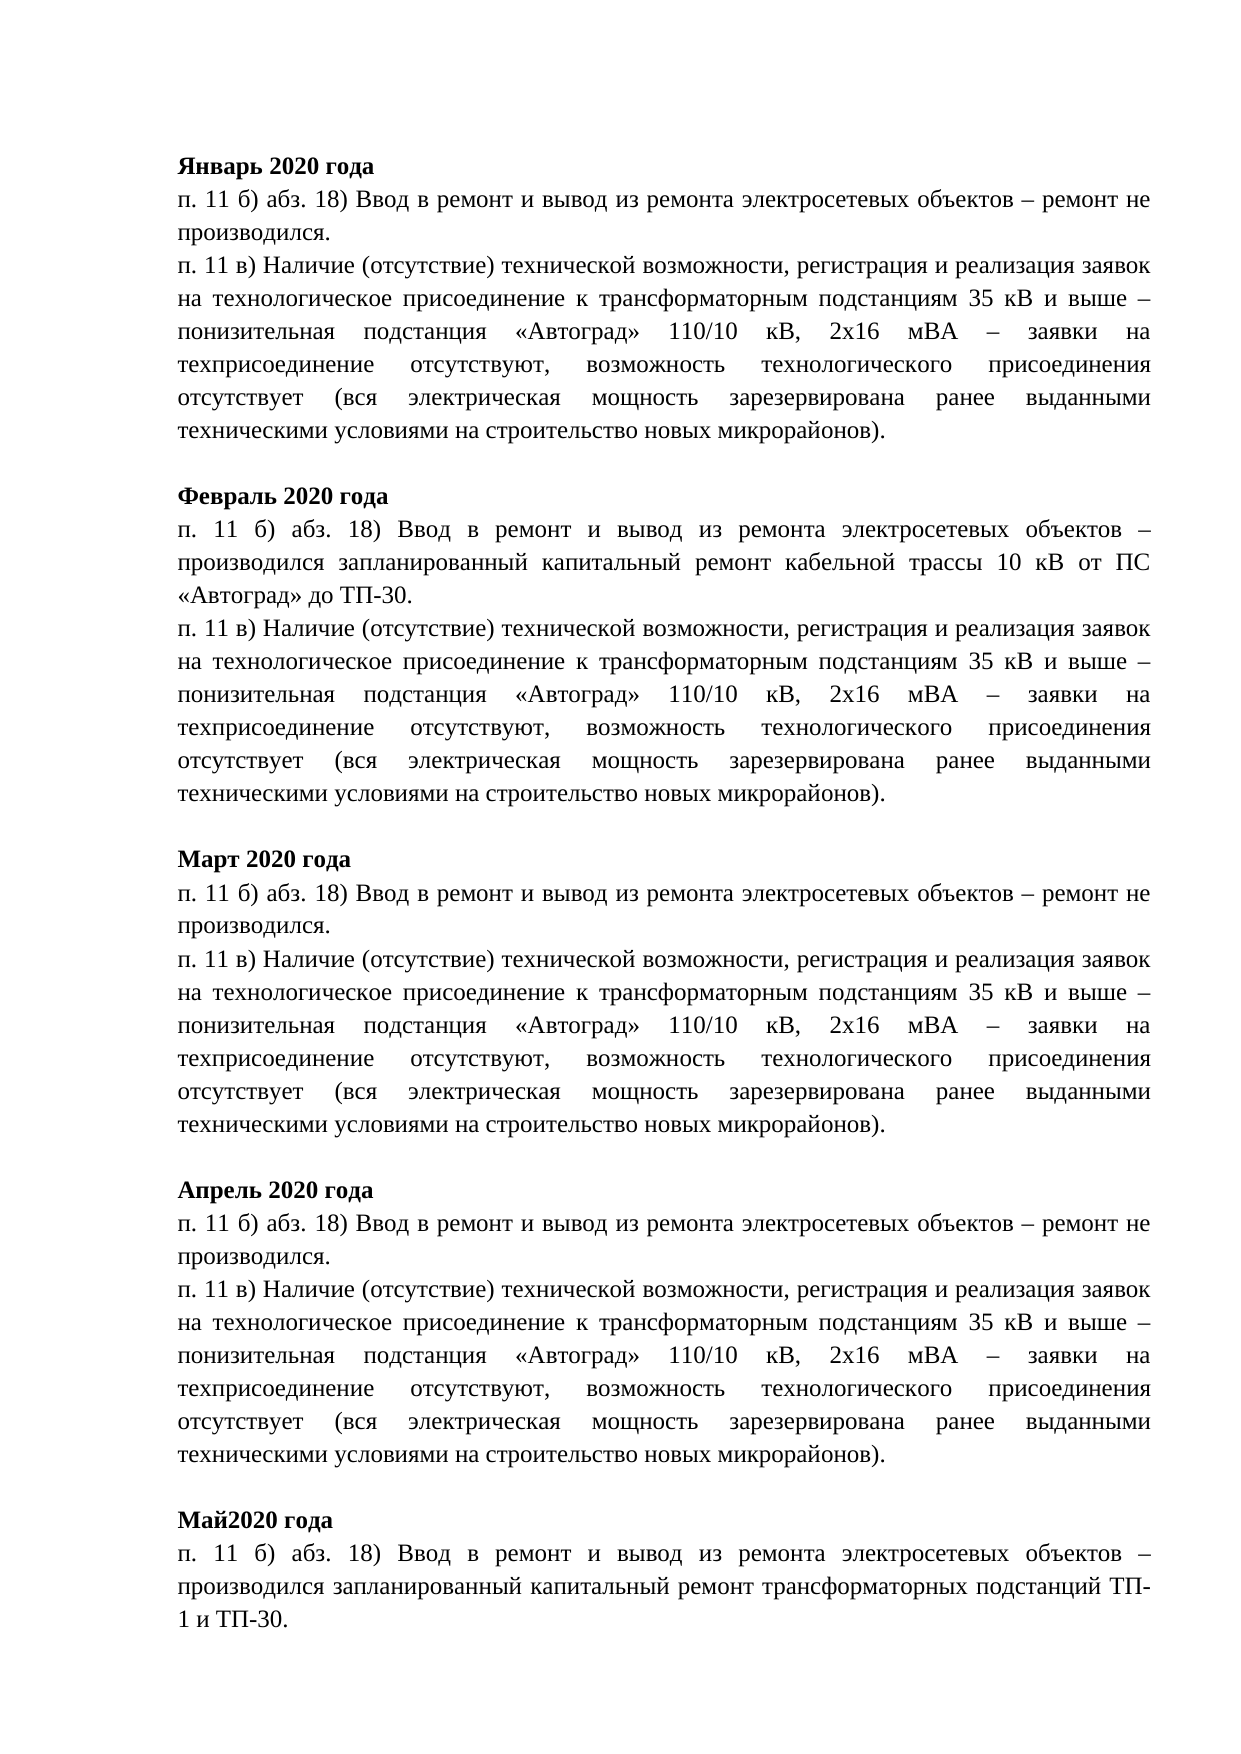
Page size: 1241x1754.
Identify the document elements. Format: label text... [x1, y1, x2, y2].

text Январь 2020 года [177, 151, 1152, 180]
text Май2020 года [177, 1505, 1152, 1534]
text п. 11 б) абз. 18) Ввод в ремонт и вывод из ремонта электросетевых объектов – ремонт не производился. [177, 1208, 1152, 1269]
text п. 11 б) абз. 18) Ввод в ремонт и вывод из ремонта электросетевых объектов – ремонт не производился. [177, 184, 1152, 246]
text Март 2020 года [177, 844, 1152, 873]
text Февраль 2020 года [177, 481, 1152, 510]
text п. 11 б) абз. 18) Ввод в ремонт и вывод из ремонта электросетевых объектов – производился запланированный капитальный ремонт кабельной трассы 10 кВ от ПС «Автоград» до ТП-30. [177, 514, 1152, 609]
text п. 11 б) абз. 18) Ввод в ремонт и вывод из ремонта электросетевых объектов – производился запланированный капитальный ремонт трансформаторных подстанций ТП-1 и ТП-30. [177, 1538, 1152, 1633]
text п. 11 б) абз. 18) Ввод в ремонт и вывод из ремонта электросетевых объектов – ремонт не производился. [177, 878, 1152, 939]
text Апрель 2020 года [177, 1175, 1152, 1203]
